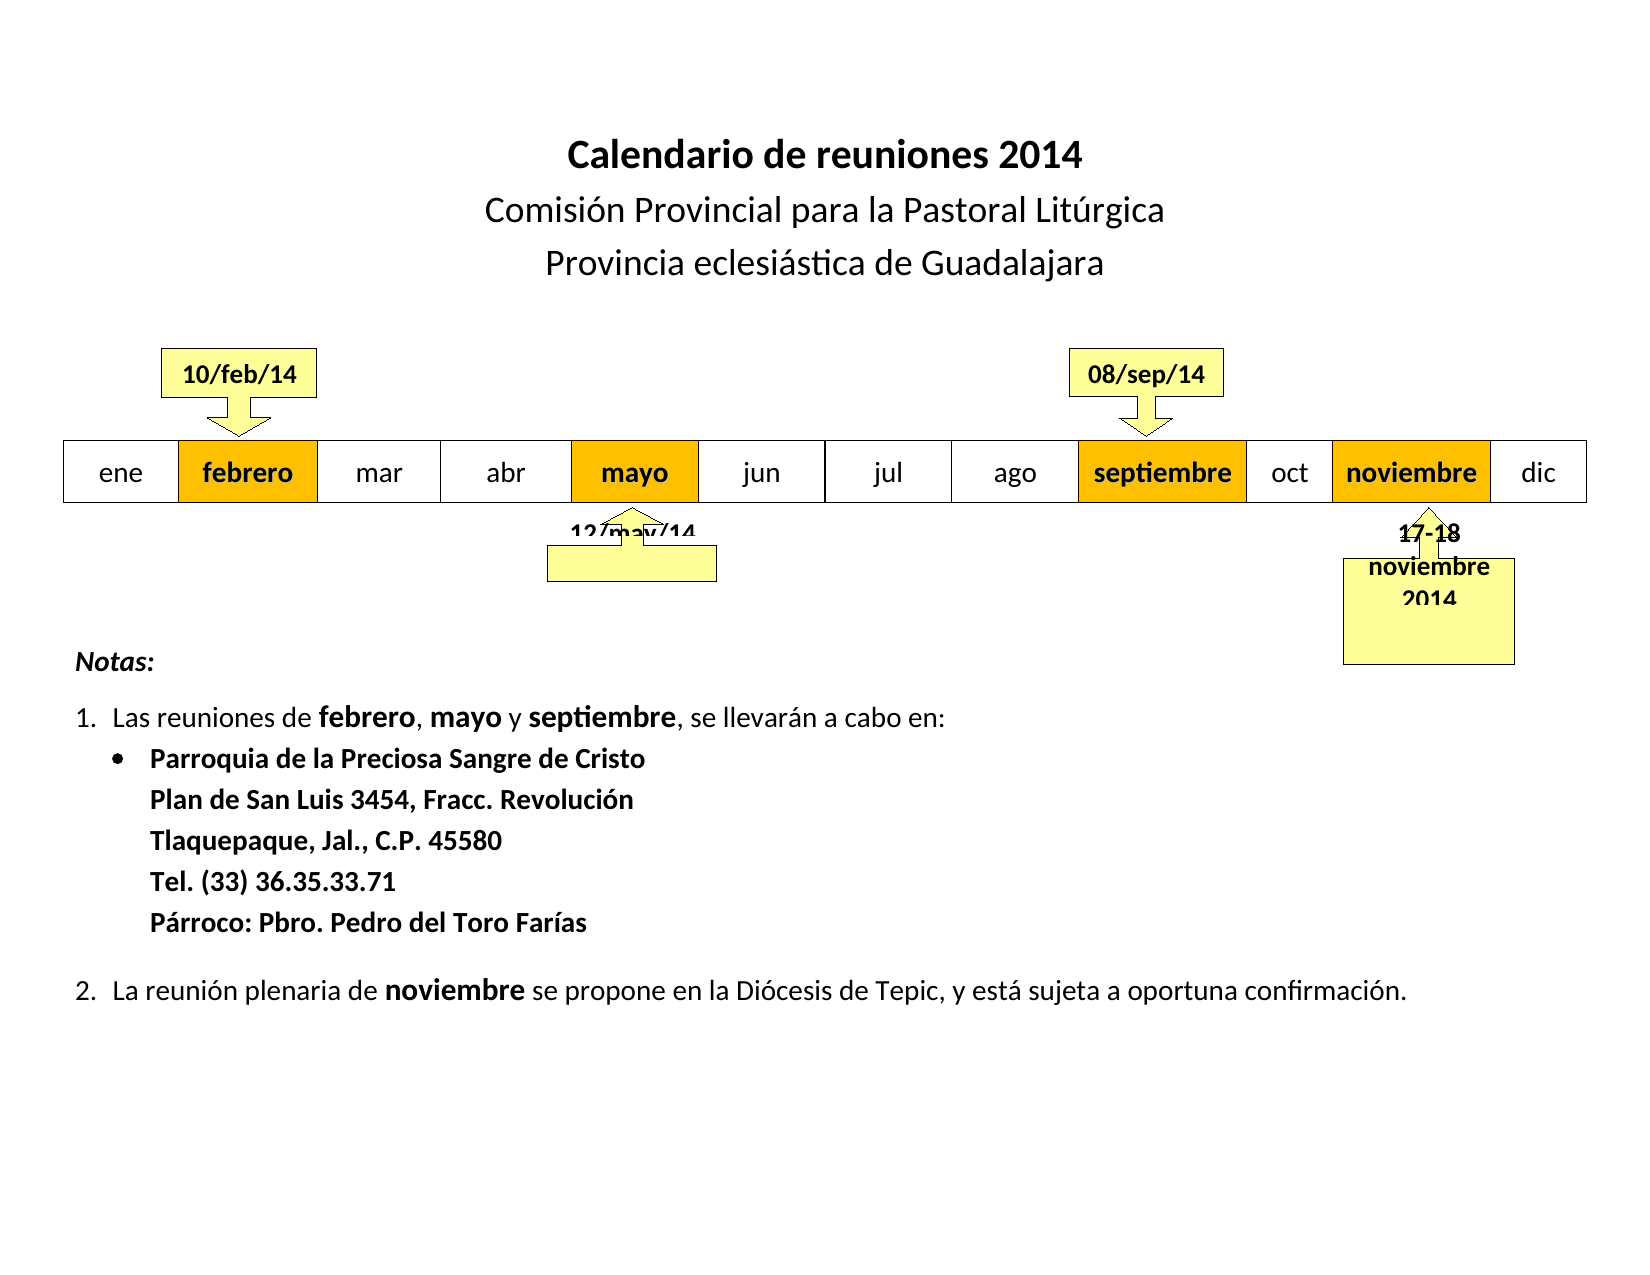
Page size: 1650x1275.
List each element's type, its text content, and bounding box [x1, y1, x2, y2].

text Calendario de reuniones 2014 [75, 128, 1575, 179]
table_header noviembre [1333, 441, 1490, 502]
list La reunión plenaria de noviembre se propone en la Diócesis de Tepic, y está sujeta a oportuna confirmación. [75, 970, 1575, 1008]
text Provincia eclesiástica de Guadalajara [75, 239, 1575, 285]
text Comisión Provincial para la Pastoral Litúrgica [75, 186, 1575, 232]
table_header abr [441, 441, 571, 502]
text Tel. (33) 36.35.33.71 [75, 863, 1575, 899]
text Plan de San Luis 3454, Fracc. Revolución [75, 781, 1575, 817]
table_header dic [1491, 441, 1586, 502]
table_header oct [1247, 441, 1332, 502]
text Párroco: Pbro. Pedro del Toro Farías [75, 904, 1575, 940]
table_header febrero [179, 441, 317, 502]
table_header mayo [572, 441, 698, 502]
table_header ene [64, 441, 178, 502]
table_header jun [699, 441, 824, 502]
table_header mar [318, 441, 440, 502]
list Parroquia de la Preciosa Sangre de Cristo [112, 741, 1575, 776]
table_header septiembre [1079, 441, 1246, 502]
table_header jul [826, 441, 951, 502]
text Tlaquepaque, Jal., C.P. 45580 [75, 822, 1575, 858]
table_header ago [952, 441, 1078, 502]
text Notas: [75, 643, 1575, 679]
list Las reuniones de febrero, mayo y septiembre, se llevarán a cabo en: [75, 697, 1575, 735]
